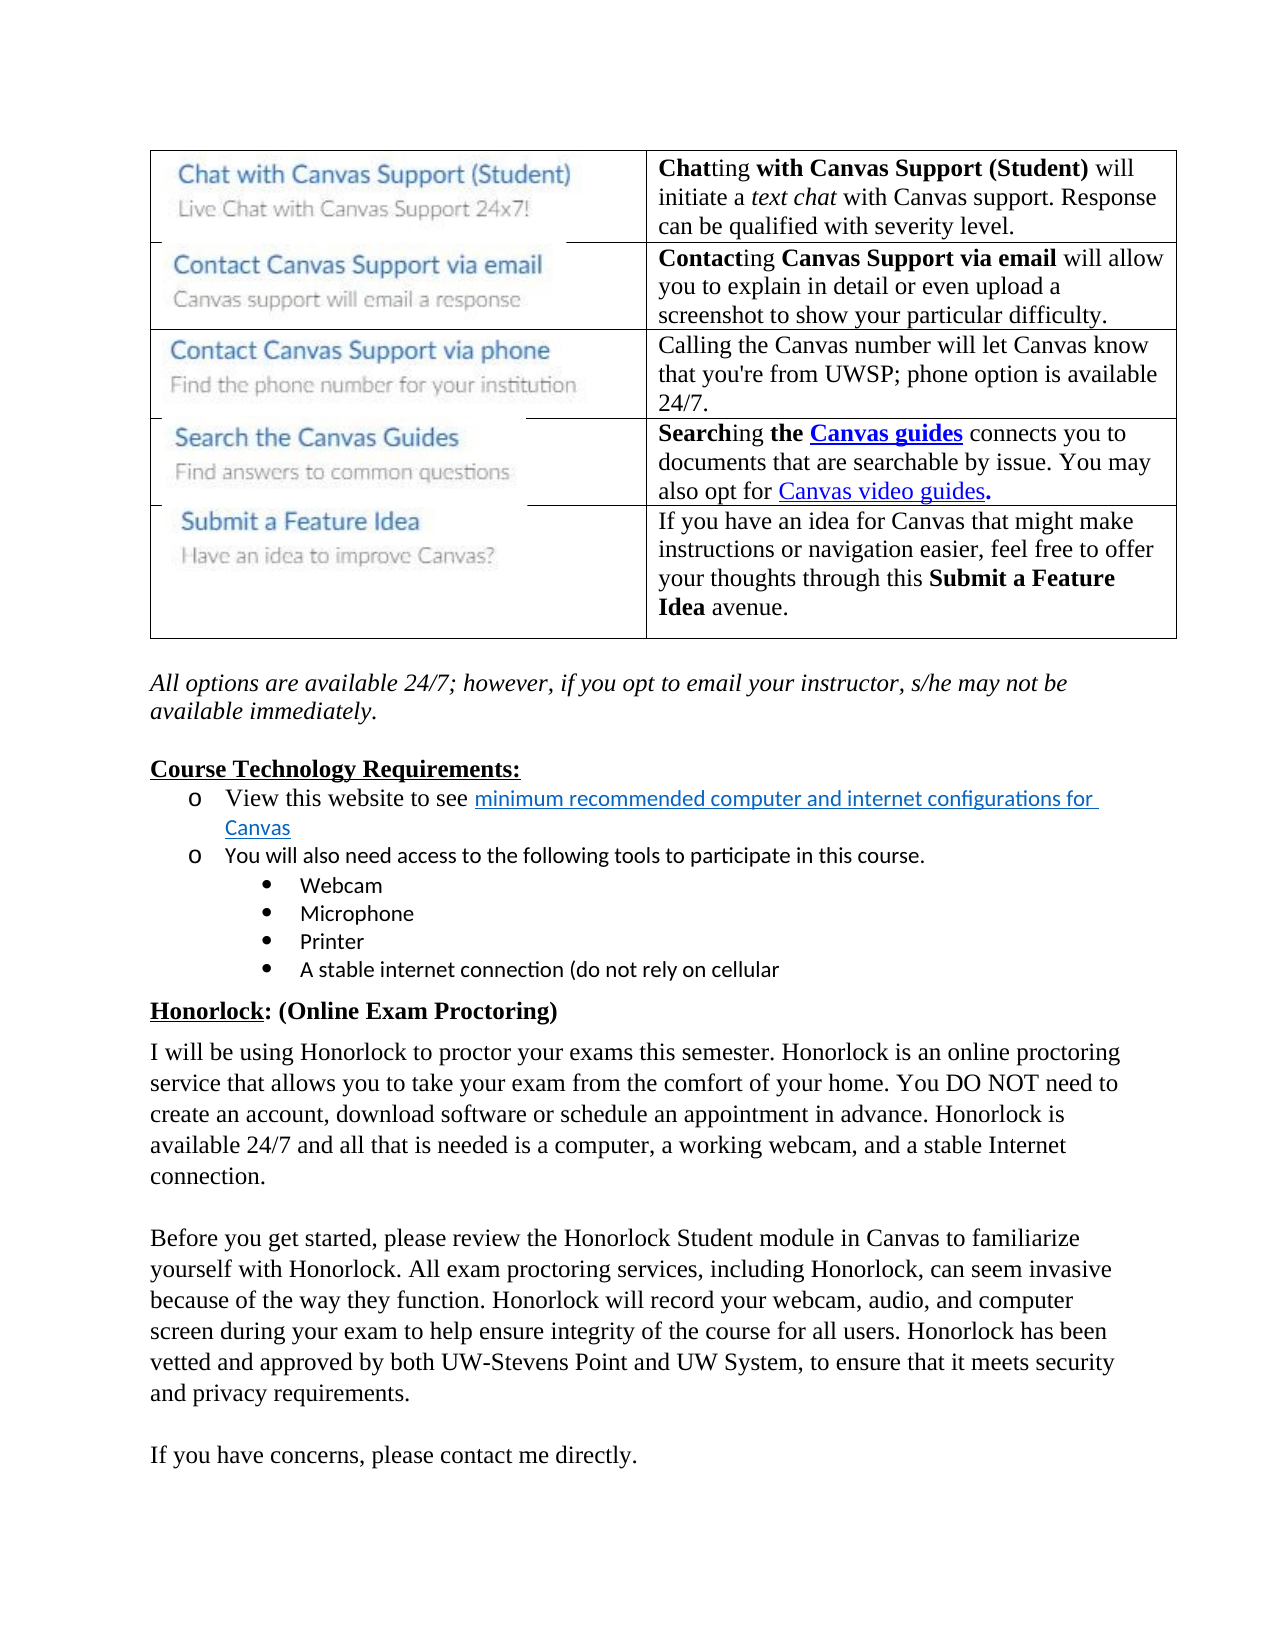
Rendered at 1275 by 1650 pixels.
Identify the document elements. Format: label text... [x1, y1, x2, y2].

table_cell [151, 151, 161, 242]
table_cell Contacting Canvas Support via email will allow you to explain in detail or even upload a screenshot to show your particular difficulty. [647, 243, 1176, 329]
table_cell [592, 151, 646, 242]
list Microphone [262, 899, 1125, 927]
list View this website to see minimum recommended computer and internet configurations for Canvas [187, 783, 1125, 841]
table_cell [151, 330, 161, 417]
table_cell [151, 506, 646, 638]
table_cell [151, 243, 646, 329]
text Before you get started, please review the Honorlock Student module in Canvas to familiarize yourself with Honorlock. All exam proctoring services, including Honorlock, can seem invasive because of the way they function. Honorlock will record your webcam, audio, and computer screen during your exam to help ensure integrity of the course for all users. Honorlock has been vetted and approved by both UW-Stevens Point and UW System, to ensure that it meets security and privacy requirements. [150, 1223, 1125, 1407]
text All options are available 24/7; however, if you opt to email your instructor, s/he may not be available immediately. [150, 668, 1125, 725]
picture [161, 505, 528, 587]
table_cell Chatting with Canvas Support (Student) will initiate a text chat with Canvas support. Response can be qualified with severity level. [647, 151, 1176, 242]
picture [161, 151, 592, 323]
picture [161, 330, 601, 500]
list Printer [262, 927, 1125, 955]
subtitle Honorlock: (Online Exam Proctoring) [150, 996, 1125, 1024]
list A stable internet connection (do not rely on cellular [262, 955, 1125, 983]
text I will be using Honorlock to proctor your exams this semester. Honorlock is an online proctoring service that allows you to take your exam from the comfort of your home. You DO NOT need to create an account, download software or schedule an appointment in advance. Honorlock is available 24/7 and all that is needed is a computer, a working webcam, and a stable Internet connection. [150, 1037, 1125, 1190]
table_cell [601, 330, 646, 417]
table_cell If you have an idea for Canvas that might make instructions or navigation easier, feel free to offer your thoughts through this Submit a Feature Idea avenue. [647, 506, 1176, 638]
table_cell [151, 419, 646, 505]
list Webcam [262, 871, 1125, 899]
table_cell Calling the Canvas number will let Canvas know that you're from UWSP; phone option is available 24/7. [647, 330, 1176, 417]
text If you have concerns, please contact me directly. [150, 1441, 1125, 1469]
text Course Technology Requirements: [150, 754, 1125, 783]
list You will also need access to the following tools to participate in this course. [187, 841, 1125, 871]
table_cell Searching the Canvas guides connects you to documents that are searchable by issue. You may also opt for Canvas video guides. [647, 419, 1176, 505]
